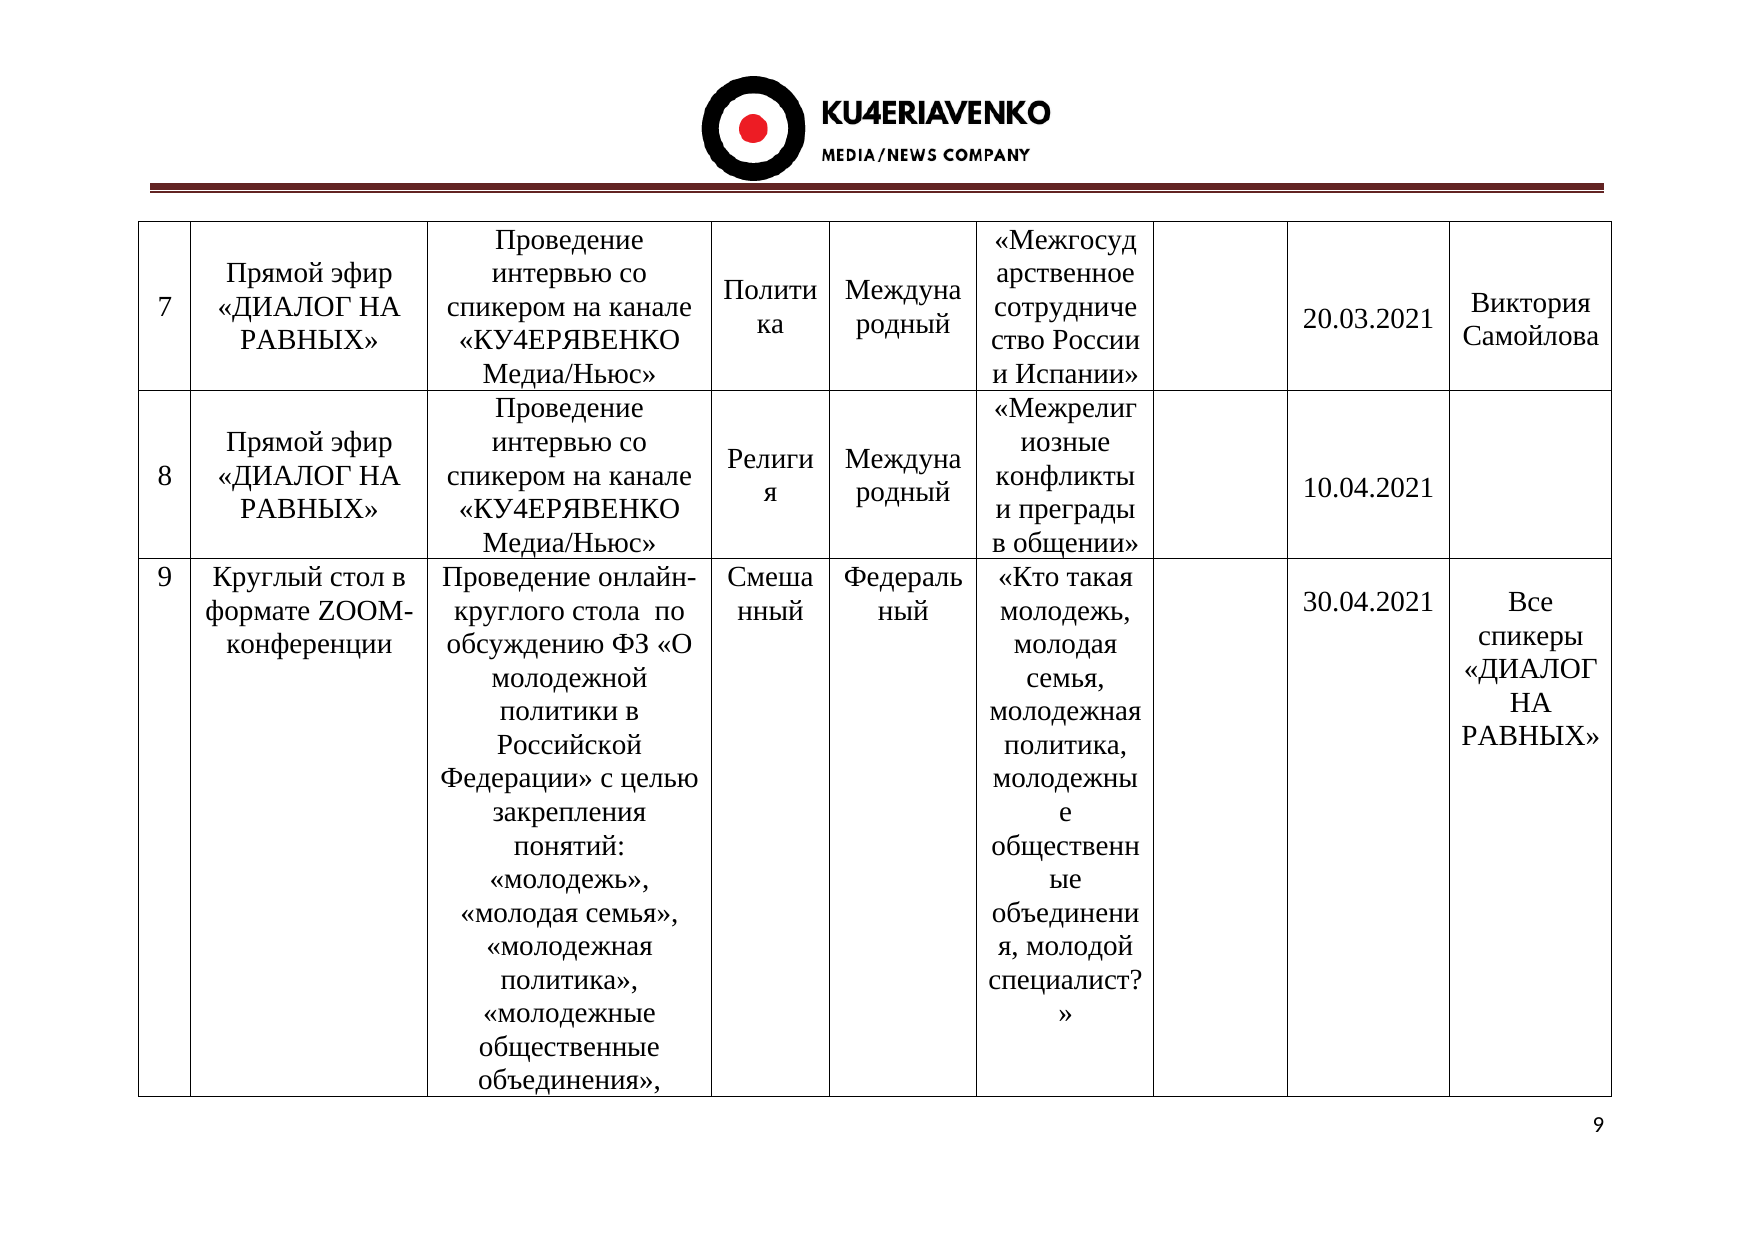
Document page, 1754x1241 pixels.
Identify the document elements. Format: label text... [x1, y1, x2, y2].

table_cell Религия [712, 391, 829, 558]
table_cell [1154, 559, 1287, 1096]
table_cell Прямой эфир «ДИАЛОГ НА РАВНЫХ» [191, 222, 427, 389]
table_cell Федеральный [830, 559, 976, 1096]
table_cell Проведение интервью со спикером на канале «КУ4ЕРЯВЕНКО Медиа/Ньюс» [428, 222, 711, 389]
table_cell «Межрелигиозные конфликты и преграды в общении» [977, 391, 1153, 558]
table_cell [1154, 222, 1287, 389]
table_cell Виктория Самойлова [1450, 222, 1611, 389]
table_cell 20.03.2021 [1288, 222, 1449, 389]
table_cell Круглый стол в формате ZOOM-конференции [191, 559, 427, 1096]
picture [698, 73, 1056, 182]
table_cell 7 [139, 222, 190, 389]
table_cell Международный [830, 391, 976, 558]
table_cell Проведение интервью со спикером на канале «КУ4ЕРЯВЕНКО Медиа/Ньюс» [428, 391, 711, 558]
table_cell «Кто такая молодежь, молодая семья, молодежная политика, молодежные общественные объединения, молодой специалист?» [977, 559, 1153, 1096]
table_cell Смешанный [712, 559, 829, 1096]
table_cell 9 [139, 559, 190, 1096]
table_cell Все спикеры «ДИАЛОГ НА РАВНЫХ» [1450, 559, 1611, 1096]
table_cell Политика [712, 222, 829, 389]
table_cell «Межгосударственное сотрудничество России и Испании» [977, 222, 1153, 389]
table_cell Прямой эфир «ДИАЛОГ НА РАВНЫХ» [191, 391, 427, 558]
table_cell [1154, 391, 1287, 558]
table_cell [1450, 391, 1611, 558]
table_cell 10.04.2021 [1288, 391, 1449, 558]
table_cell 30.04.2021 [1288, 559, 1449, 1096]
table_cell 8 [139, 391, 190, 558]
table_cell Международный [830, 222, 976, 389]
